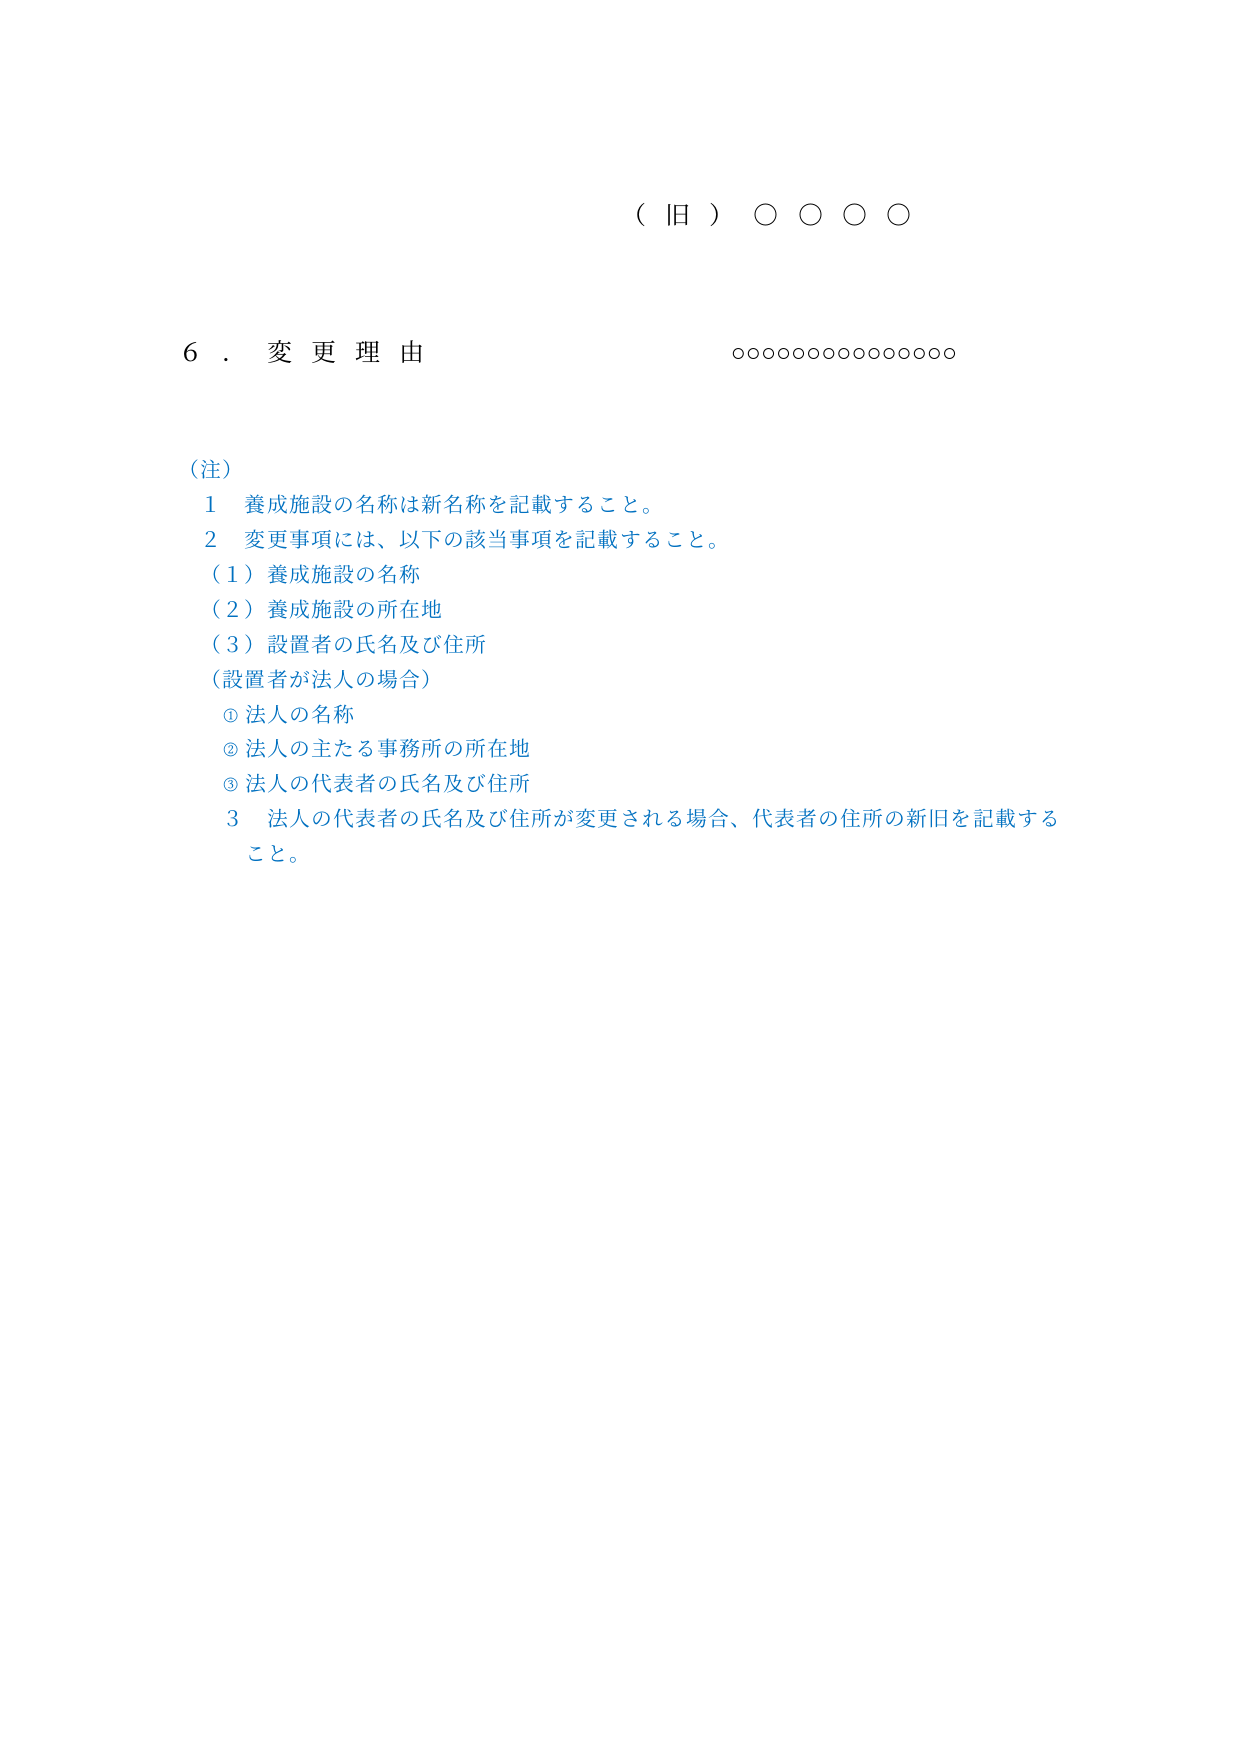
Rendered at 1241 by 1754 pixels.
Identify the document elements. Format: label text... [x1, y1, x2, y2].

text １ 養成施設の名称は新名称を記載すること。 [178, 486, 1062, 521]
text ②法人の主たる事務所の所在地 [178, 730, 1062, 765]
text ３ 法人の代表者の氏名及び住所が変更される場合、代表者の住所の新旧を記載すること。 [201, 800, 1062, 870]
text （旧）○○○○ [178, 179, 1062, 249]
text （注） [178, 451, 1062, 486]
text ６．変更理由 ○○○○○○○○○○○○○○○ [178, 316, 1062, 386]
text ２ 変更事項には、以下の該当事項を記載すること。 [178, 521, 1062, 556]
text （１）養成施設の名称 [178, 556, 1062, 591]
text （３）設置者の氏名及び住所 [178, 626, 1062, 661]
text （設置者が法人の場合） [178, 661, 1062, 696]
text （２）養成施設の所在地 [178, 591, 1062, 626]
text ③法人の代表者の氏名及び住所 [178, 765, 1062, 800]
text ①法人の名称 [178, 696, 1062, 730]
